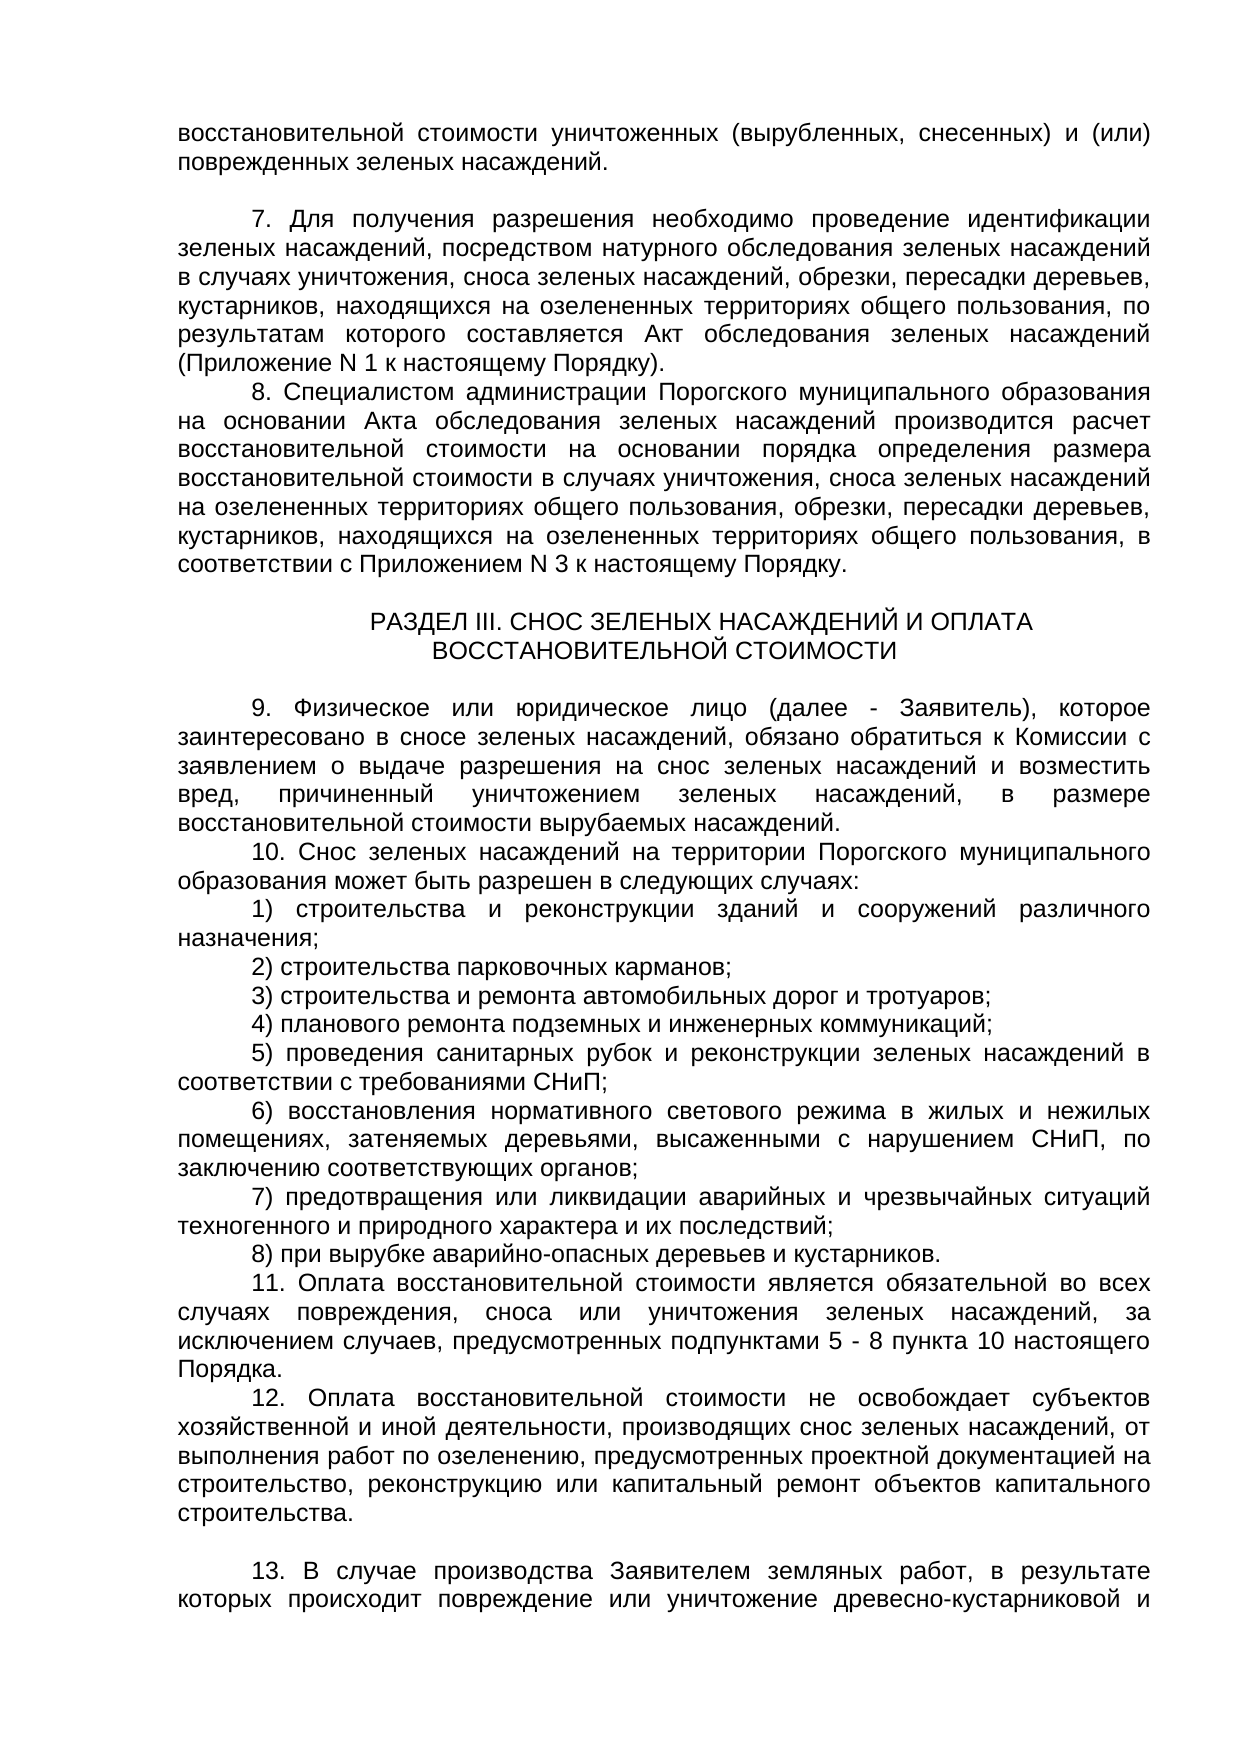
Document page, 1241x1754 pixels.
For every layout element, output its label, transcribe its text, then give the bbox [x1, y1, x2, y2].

text 10. Снос зеленых насаждений на территории Порогского муниципального образования может быть разрешен в следующих случаях: [177, 837, 1152, 894]
text 9. Физическое или юридическое лицо (далее - Заявитель), которое заинтересовано в сносе зеленых насаждений, обязано обратиться к Комиссии с заявлением о выдаче разрешения на снос зеленых насаждений и возместить вред, причиненный уничтожением зеленых насаждений, в размере восстановительной стоимости вырубаемых насаждений. [177, 693, 1152, 837]
text 6) восстановления нормативного светового режима в жилых и нежилых помещениях, затеняемых деревьями, высаженными с нарушением СНиП, по заключению соответствующих органов; [177, 1096, 1152, 1182]
text РАЗДЕЛ III. СНОС ЗЕЛЕНЫХ НАСАЖДЕНИЙ И ОПЛАТА ВОССТАНОВИТЕЛЬНОЙ СТОИМОСТИ [177, 607, 1152, 664]
text 3) строительства и ремонта автомобильных дорог и тротуаров; [177, 981, 1152, 1009]
text 12. Оплата восстановительной стоимости не освобождает субъектов хозяйственной и иной деятельности, производящих снос зеленых насаждений, от выполнения работ по озеленению, предусмотренных проектной документацией на строительство, реконструкцию или капитальный ремонт объектов капитального строительства. [177, 1383, 1152, 1527]
text 11. Оплата восстановительной стоимости является обязательной во всех случаях повреждения, сноса или уничтожения зеленых насаждений, за исключением случаев, предусмотренных подпунктами 5 - 8 пункта 10 настоящего Порядка. [177, 1268, 1152, 1383]
text 8) при вырубке аварийно-опасных деревьев и кустарников. [177, 1239, 1152, 1268]
text 1) строительства и реконструкции зданий и сооружений различного назначения; [177, 894, 1152, 952]
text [177, 118, 1152, 176]
text 7) предотвращения или ликвидации аварийных и чрезвычайных ситуаций техногенного и природного характера и их последствий; [177, 1182, 1152, 1239]
text 5) проведения санитарных рубок и реконструкции зеленых насаждений в соответствии с требованиями СНиП; [177, 1038, 1152, 1096]
text 7. Для получения разрешения необходимо проведение идентификации зеленых насаждений, посредством натурного обследования зеленых насаждений в случаях уничтожения, сноса зеленых насаждений, обрезки, пересадки деревьев, кустарников, находящихся на озелененных территориях общего пользования, по результатам которого составляется Акт обследования зеленых насаждений (Приложение N 1 к настоящему Порядку). [177, 204, 1152, 377]
text 4) планового ремонта подземных и инженерных коммуникаций; [177, 1009, 1152, 1038]
text 8. Специалистом администрации Порогского муниципального образования на основании Акта обследования зеленых насаждений производится расчет восстановительной стоимости на основании порядка определения размера восстановительной стоимости в случаях уничтожения, сноса зеленых насаждений на озелененных территориях общего пользования, обрезки, пересадки деревьев, кустарников, находящихся на озелененных территориях общего пользования, в соответствии с Приложением N 3 к настоящему Порядку. [177, 377, 1152, 578]
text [177, 1556, 1152, 1613]
text 2) строительства парковочных карманов; [177, 952, 1152, 981]
